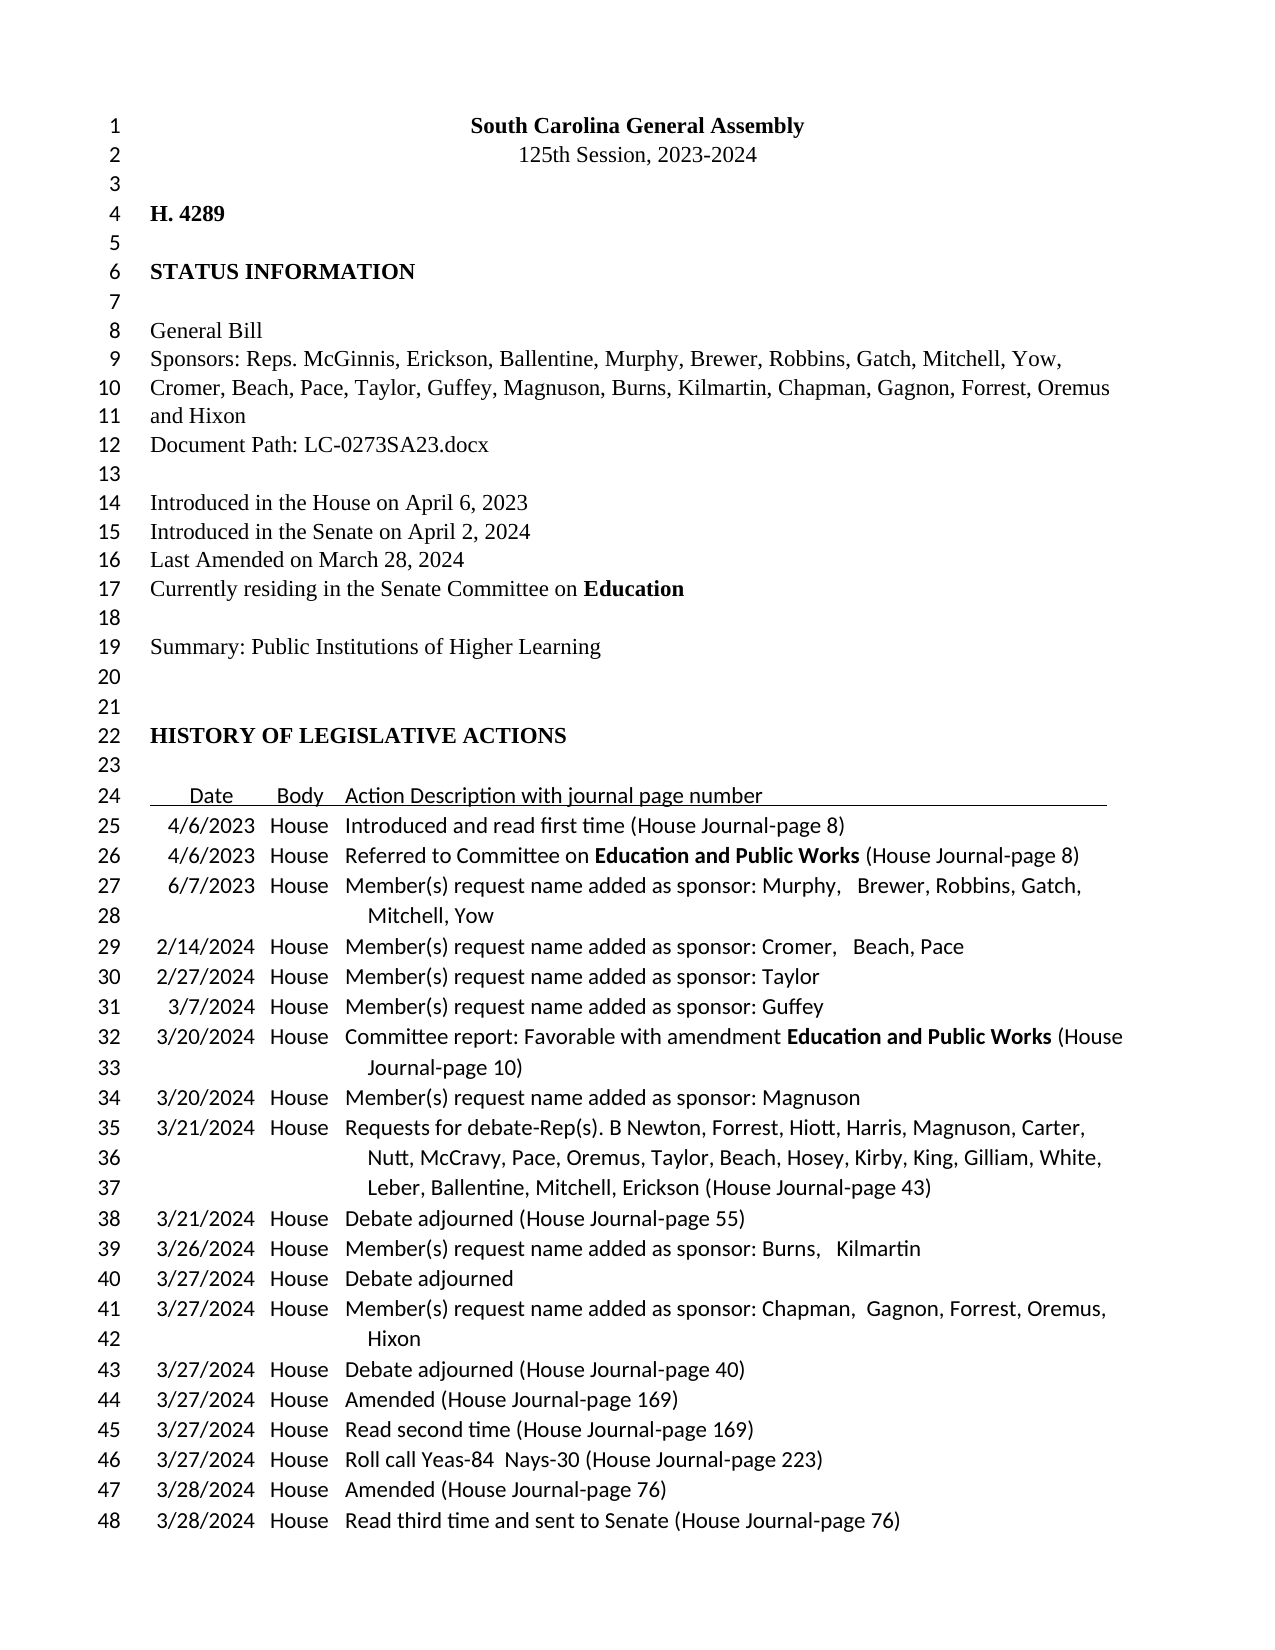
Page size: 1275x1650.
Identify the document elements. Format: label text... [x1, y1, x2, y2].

text Introduced in the Senate on April 2, 2024 [150, 518, 1125, 544]
text Currently residing in the Senate Committee on Education [150, 574, 1125, 601]
text General Bill [150, 317, 1125, 343]
text 3/26/2024 House Member(s) request name added as sponsor: Burns, Kilmartin [150, 1234, 1125, 1262]
text 2/14/2024 House Member(s) request name added as sponsor: Cromer, Beach, Pace [150, 932, 1125, 960]
text Introduced in the House on April 6, 2023 [150, 489, 1125, 516]
text 4/6/2023 House Introduced and read first time (House Journal-page 8) [150, 811, 1125, 839]
text 2/27/2024 House Member(s) request name added as sponsor: Taylor [150, 962, 1125, 990]
text 3/27/2024 House Read second time (House Journal-page 169) [150, 1415, 1125, 1443]
text 3/27/2024 House Member(s) request name added as sponsor: Chapman, Gagnon, Forrest, Oremus, Hixon [150, 1294, 1125, 1352]
text 3/7/2024 House Member(s) request name added as sponsor: Guffey [150, 992, 1125, 1020]
text 3/27/2024 House Debate adjourned [150, 1264, 1125, 1292]
text 3/27/2024 House Roll call Yeas-84 Nays-30 (House Journal-page 223) [150, 1445, 1125, 1473]
text 3/20/2024 House Committee report: Favorable with amendment Education and Public Works (House Journal-page 10) [150, 1022, 1125, 1081]
text Date Body Action Description with journal page number [150, 781, 1125, 809]
text Sponsors: Reps. McGinnis, Erickson, Ballentine, Murphy, Brewer, Robbins, Gatch, Mitchell, Yow, Cromer, Beach, Pace, Taylor, Guffey, Magnuson, Burns, Kilmartin, Chapman, Gagnon, Forrest, Oremus and Hixon [150, 345, 1125, 428]
text Last Amended on March 28, 2024 [150, 546, 1125, 572]
text Summary: Public Institutions of Higher Learning [150, 633, 1125, 659]
text 3/27/2024 House Amended (House Journal-page 169) [150, 1385, 1125, 1413]
text STATUS INFORMATION [150, 258, 1125, 284]
text 3/21/2024 House Requests for debate-Rep(s). B Newton, Forrest, Hiott, Harris, Magnuson, Carter, Nutt, McCravy, Pace, Oremus, Taylor, Beach, Hosey, Kirby, King, Gilliam, White, Leber, Ballentine, Mitchell, Erickson (House Journal-page 43) [150, 1113, 1125, 1201]
text 3/20/2024 House Member(s) request name added as sponsor: Magnuson [150, 1083, 1125, 1111]
text HISTORY OF LEGISLATIVE ACTIONS [150, 722, 1125, 748]
text 3/28/2024 House Read third time and sent to Senate (House Journal-page 76) [150, 1506, 1125, 1534]
text H. 4289 [150, 199, 1125, 226]
text 6/7/2023 House Member(s) request name added as sponsor: Murphy, Brewer, Robbins, Gatch, Mitchell, Yow [150, 871, 1125, 929]
text 125th Session, 2023-2024 [150, 141, 1125, 167]
text 4/6/2023 House Referred to Committee on Education and Public Works (House Journal-page 8) [150, 841, 1125, 869]
text 3/21/2024 House Debate adjourned (House Journal-page 55) [150, 1204, 1125, 1232]
text 3/27/2024 House Debate adjourned (House Journal-page 40) [150, 1355, 1125, 1383]
text 3/28/2024 House Amended (House Journal-page 76) [150, 1476, 1125, 1503]
text South Carolina General Assembly [150, 112, 1125, 139]
text Document Path: LC-0273SA23.docx [150, 431, 1125, 457]
